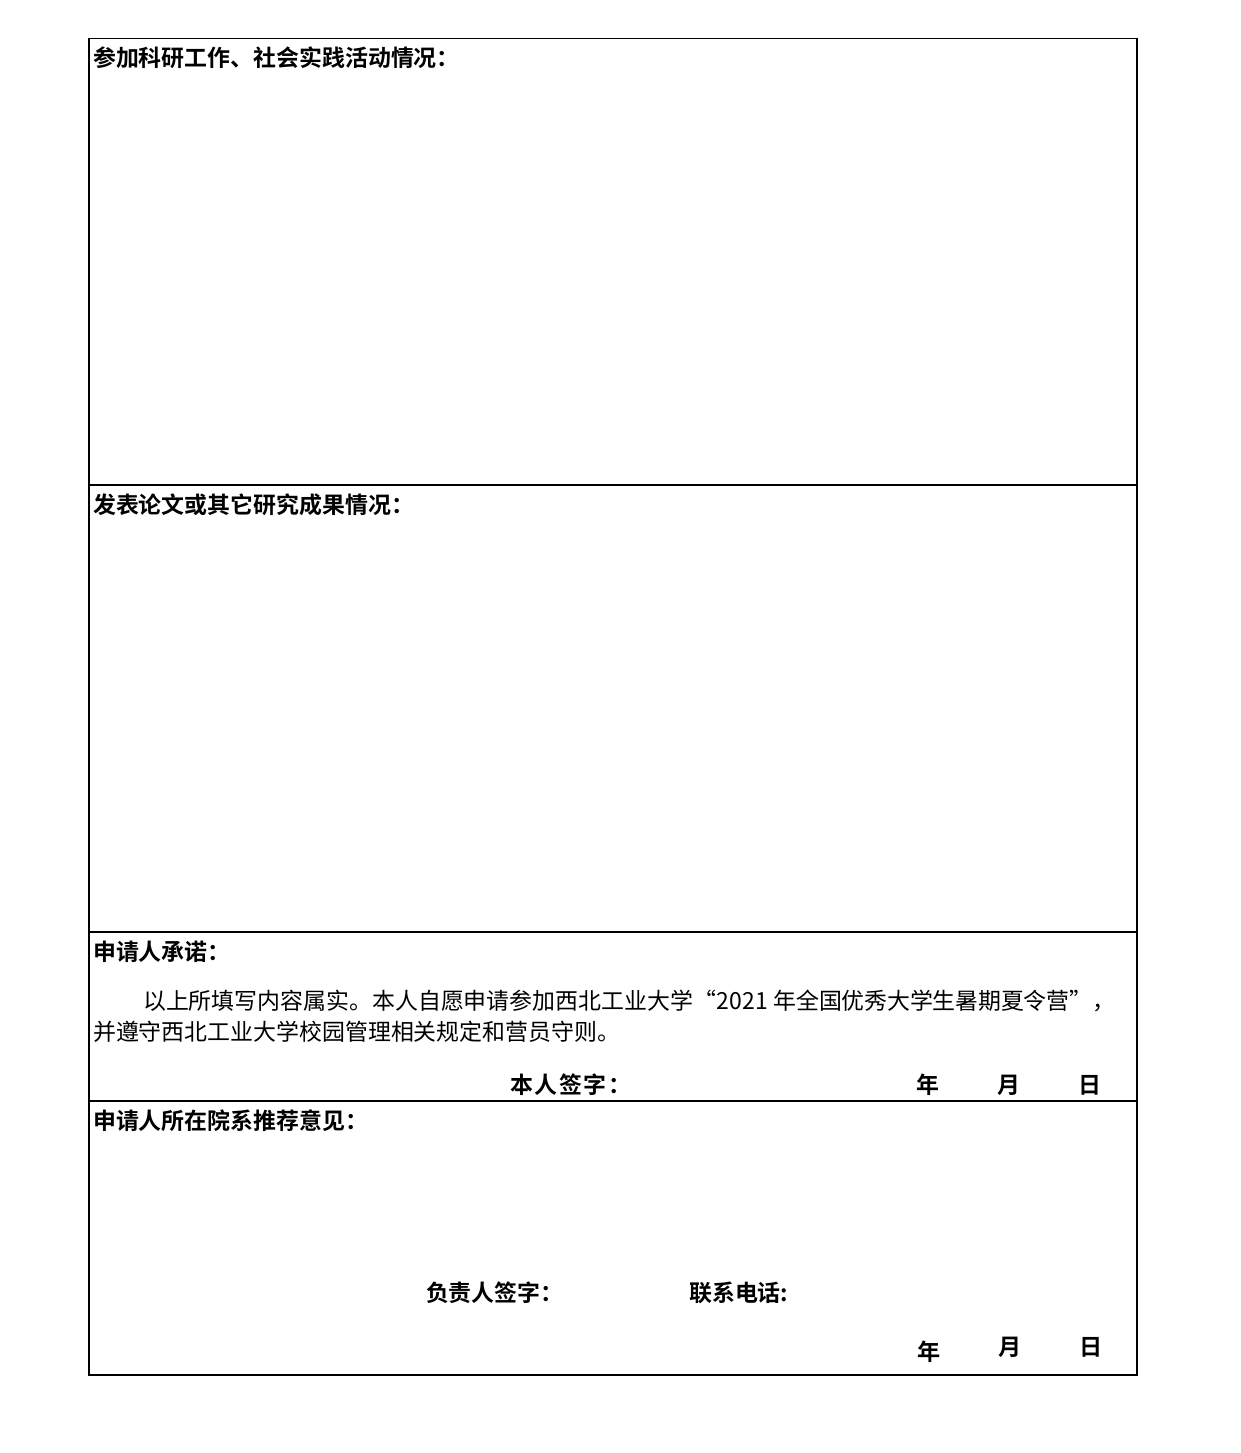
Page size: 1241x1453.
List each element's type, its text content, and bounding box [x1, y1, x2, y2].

table_cell 联系电话: [630, 1102, 857, 1374]
table_cell 日 [1049, 1102, 1136, 1374]
table_cell 申请人所在院系推荐意见： [90, 1102, 407, 1374]
table_cell 月 [968, 1102, 1049, 1374]
table_cell 年 [857, 1102, 968, 1374]
table_cell 申请人承诺： 以上所填写内容属实。本人自愿申请参加西北工业大学“2021年全国优秀大学生暑期夏令营”，并遵守西北工业大学校园管理相关规定和营员守则。 本人签字： 年 月 日 [90, 933, 1136, 1100]
table_cell 负责人签字： [407, 1102, 630, 1374]
table_header 参加科研工作、社会实践活动情况： [90, 39, 1136, 484]
table_cell 发表论文或其它研究成果情况： [90, 486, 1136, 931]
